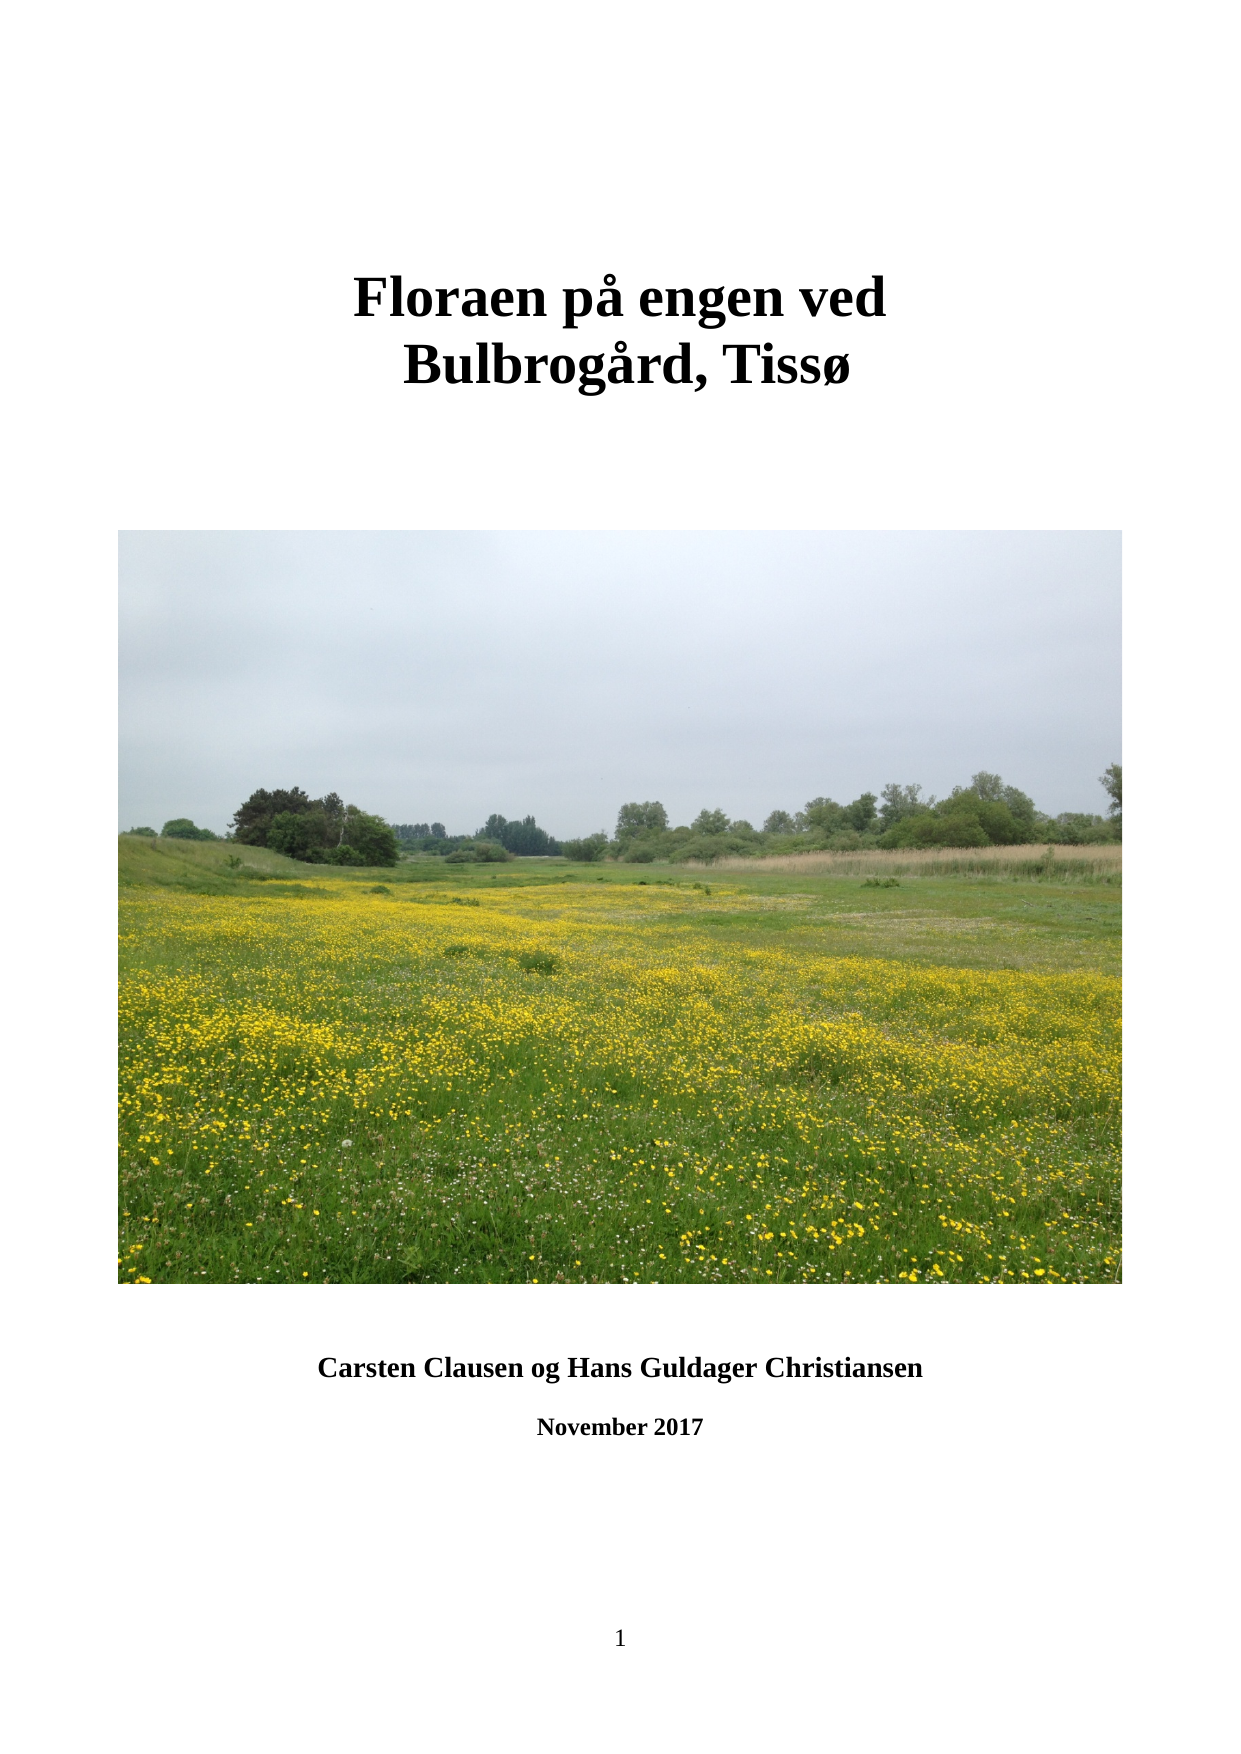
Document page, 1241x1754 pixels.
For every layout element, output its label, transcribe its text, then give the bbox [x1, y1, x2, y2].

picture [118, 530, 1123, 1284]
text November 2017 [118, 1412, 1122, 1441]
text Floraen på engen ved [118, 262, 1122, 329]
text Bulbrogård, Tissø [118, 329, 1122, 396]
text Carsten Clausen og Hans Guldager Christiansen [118, 1350, 1122, 1384]
